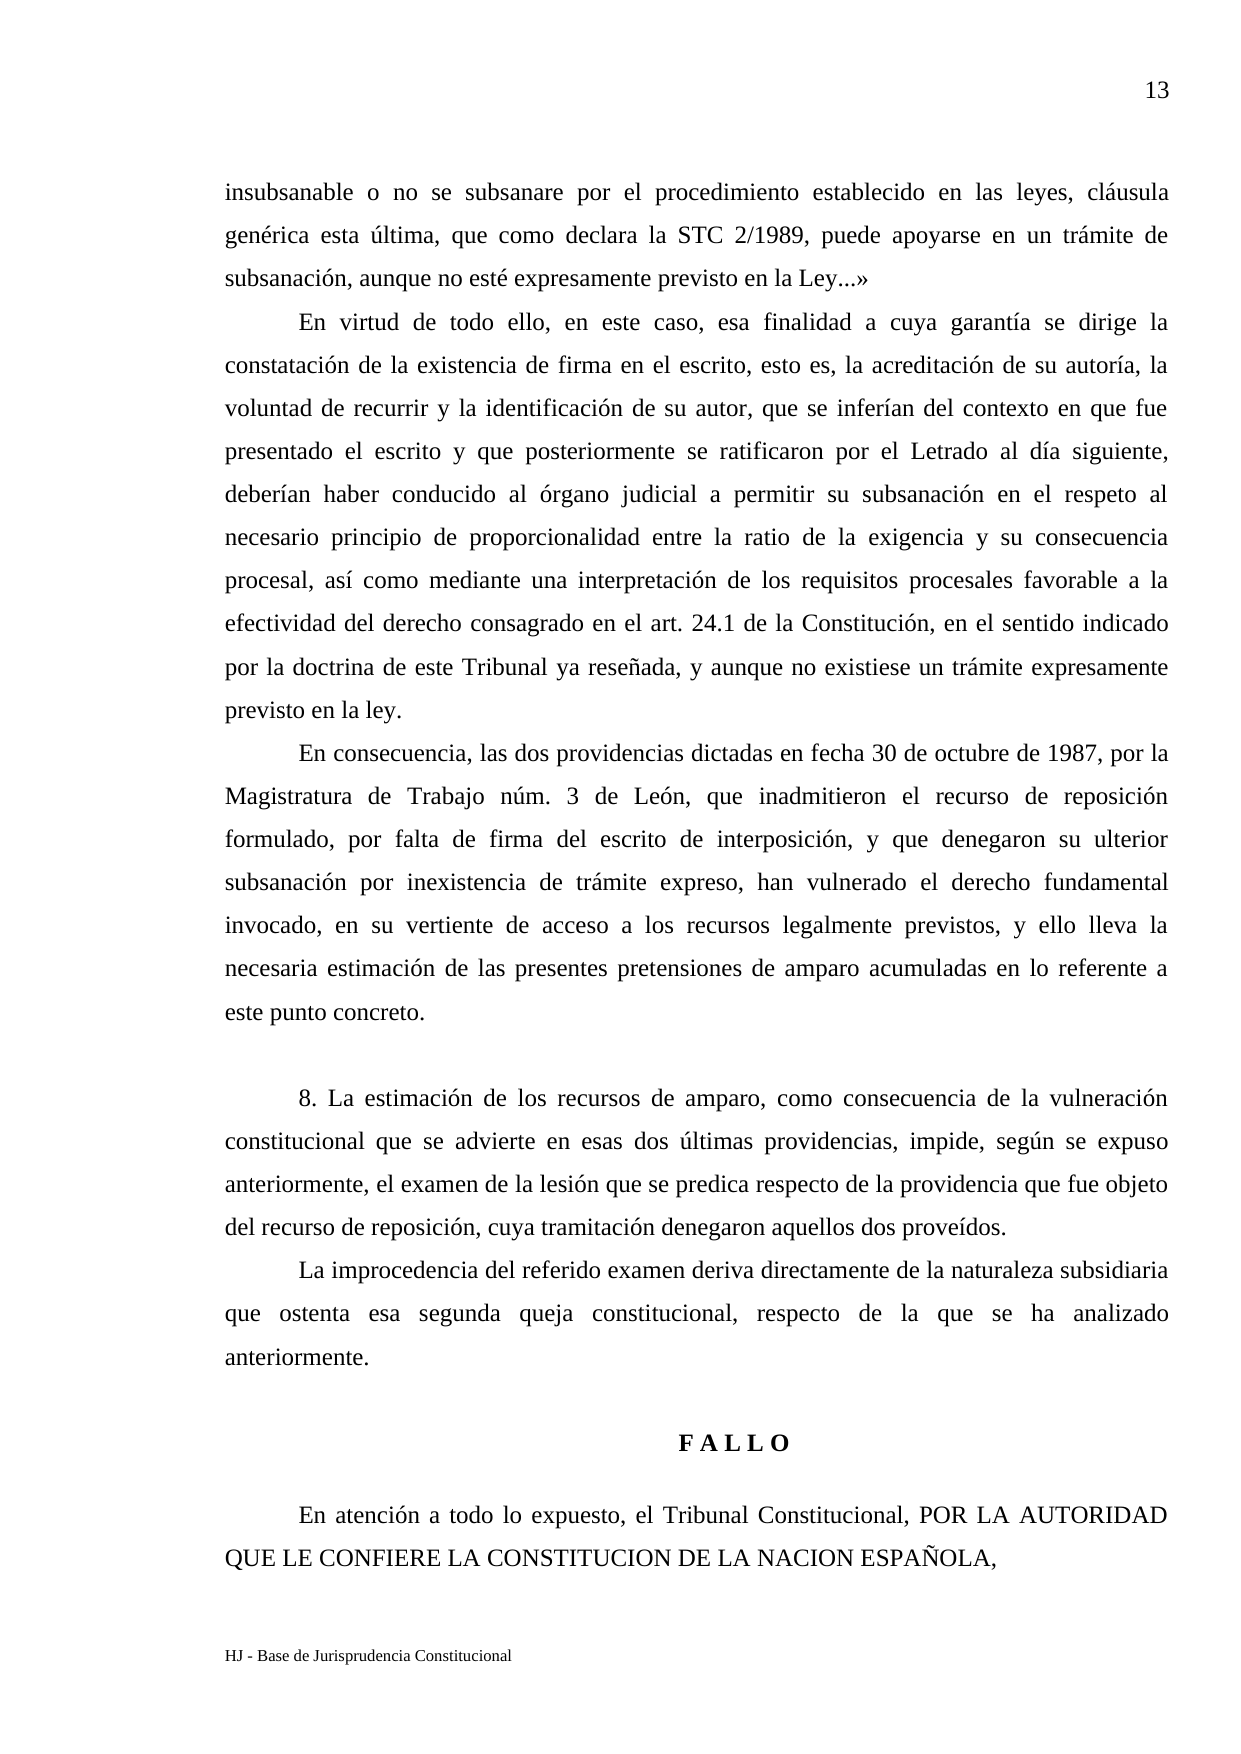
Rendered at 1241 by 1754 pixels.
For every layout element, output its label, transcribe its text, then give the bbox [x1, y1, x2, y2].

text La improcedencia del referido examen deriva directamente de la naturaleza subsidiaria que ostenta esa segunda queja constitucional, respecto de la que se ha analizado anteriormente. [224, 1255, 1169, 1370]
text En virtud de todo ello, en este caso, esa finalidad a cuya garantía se dirige la constatación de la existencia de firma en el escrito, esto es, la acreditación de su autoría, la voluntad de recurrir y la identificación de su autor, que se inferían del contexto en que fue presentado el escrito y que posteriormente se ratificaron por el Letrado al día siguiente, deberían haber conducido al órgano judicial a permitir su subsanación en el respeto al necesario principio de proporcionalidad entre la ratio de la exigencia y su consecuencia procesal, así como mediante una interpretación de los requisitos procesales favorable a la efectividad del derecho consagrado en el art. 24.1 de la Constitución, en el sentido indicado por la doctrina de este Tribunal ya reseñada, y aunque no existiese un trámite expresamente previsto en la ley. [224, 307, 1169, 723]
text En consecuencia, las dos providencias dictadas en fecha 30 de octubre de 1987, por la Magistratura de Trabajo núm. 3 de León, que inadmitieron el recurso de reposición formulado, por falta de firma del escrito de interposición, y que denegaron su ulterior subsanación por inexistencia de trámite expreso, han vulnerado el derecho fundamental invocado, en su vertiente de acceso a los recursos legalmente previstos, y ello lleva la necesaria estimación de las presentes pretensiones de amparo acumuladas en lo referente a este punto concreto. [224, 738, 1169, 1025]
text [224, 177, 1169, 292]
text En atención a todo lo expuesto, el Tribunal Constitucional, POR LA AUTORIDAD QUE LE CONFIERE LA CONSTITUCION DE LA NACION ESPAÑOLA, [224, 1500, 1169, 1572]
subtitle F A L L O [224, 1428, 1169, 1457]
text 8. La estimación de los recursos de amparo, como consecuencia de la vulneración constitucional que se advierte en esas dos últimas providencias, impide, según se expuso anteriormente, el examen de la lesión que se predica respecto de la providencia que fue objeto del recurso de reposición, cuya tramitación denegaron aquellos dos proveídos. [224, 1083, 1169, 1241]
